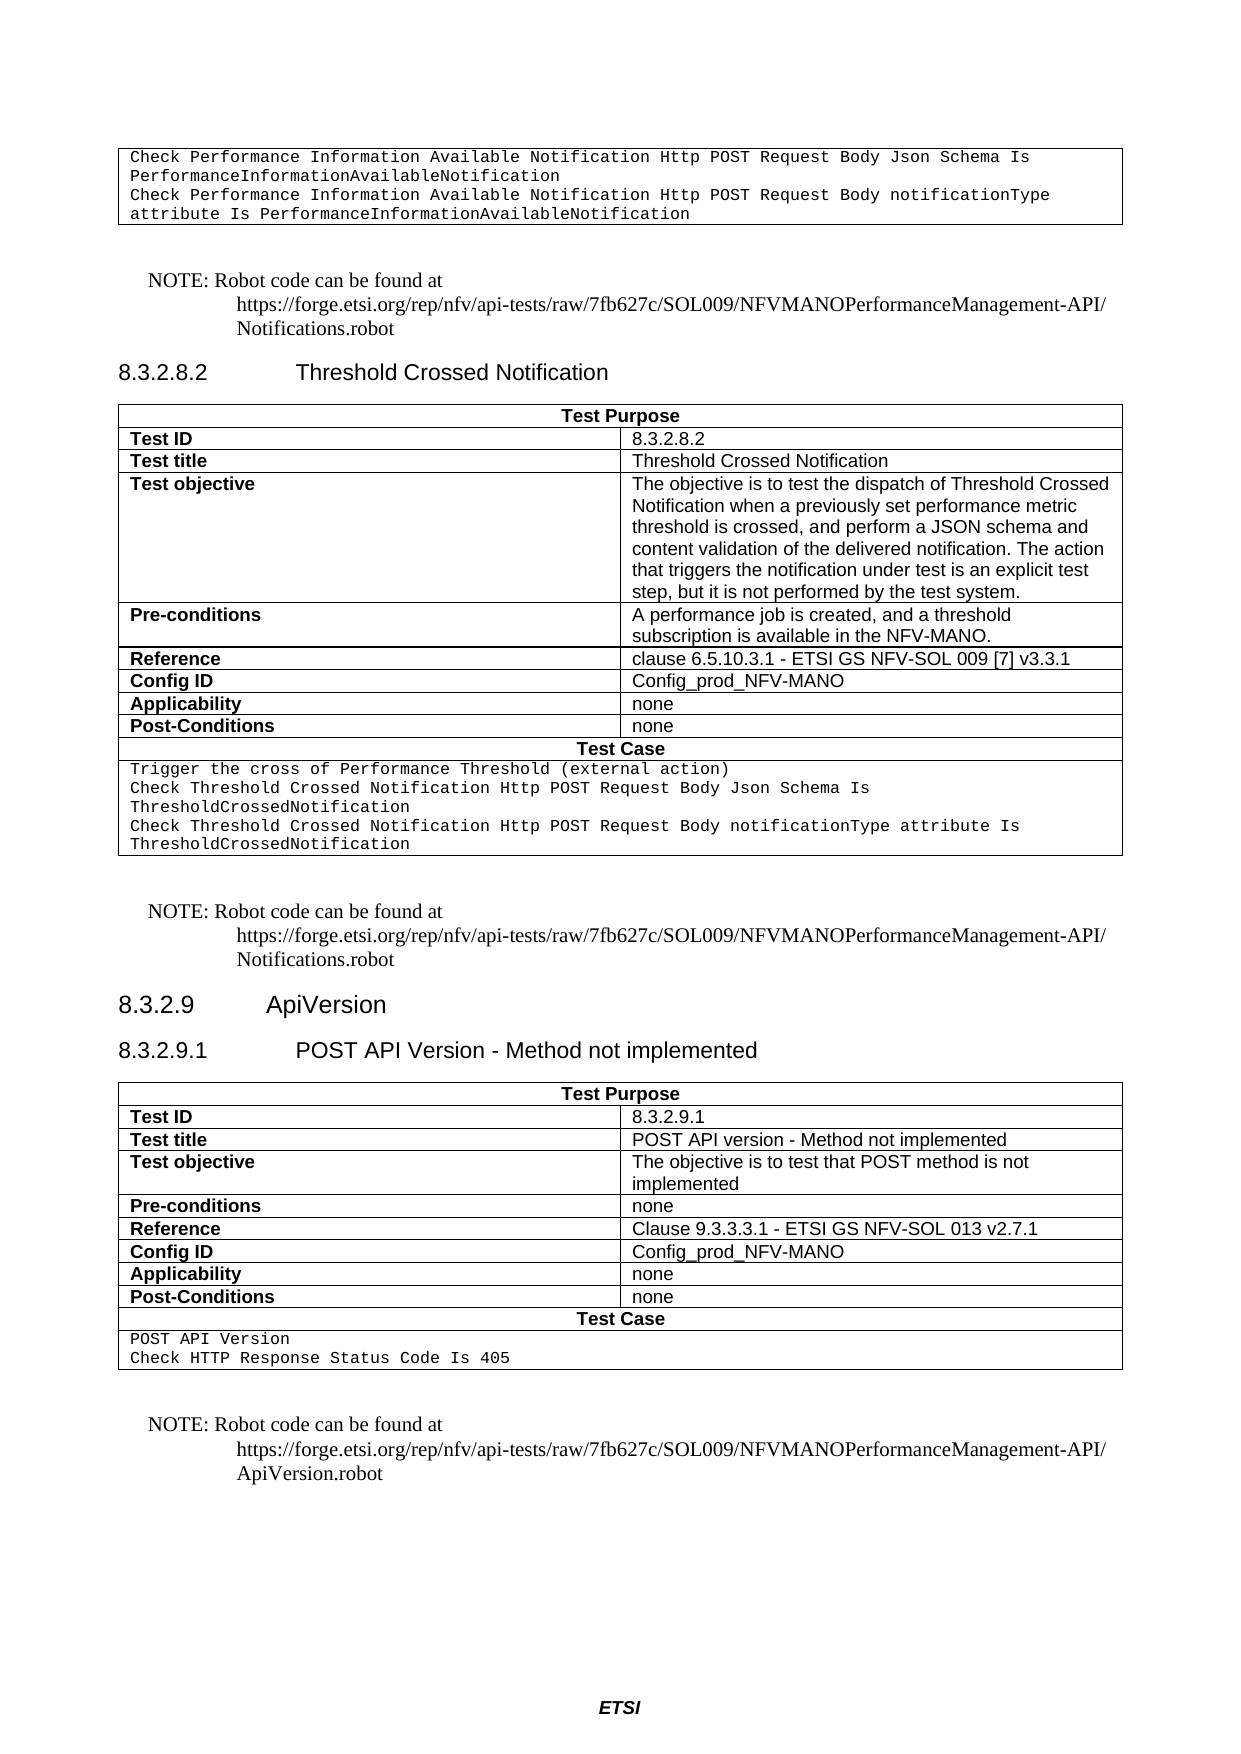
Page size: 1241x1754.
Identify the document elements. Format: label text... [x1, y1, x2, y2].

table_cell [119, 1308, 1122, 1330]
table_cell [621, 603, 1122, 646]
subtitle 8.3.2.8.2 Threshold Crossed Notification [118, 359, 1122, 385]
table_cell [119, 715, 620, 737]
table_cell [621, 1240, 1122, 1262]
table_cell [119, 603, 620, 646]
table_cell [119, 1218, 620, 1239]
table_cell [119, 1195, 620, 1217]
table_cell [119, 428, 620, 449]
text NOTE: Robot code can be found at https://forge.etsi.org/rep/nfv/api-tests/raw/7fb627c/SOL009/NFVMANOPerformanceManagement-API/Notifications.robot [148, 899, 1122, 971]
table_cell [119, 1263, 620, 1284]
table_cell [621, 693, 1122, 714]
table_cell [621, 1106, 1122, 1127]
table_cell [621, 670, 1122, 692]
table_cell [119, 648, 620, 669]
text NOTE: Robot code can be found at https://forge.etsi.org/rep/nfv/api-tests/raw/7fb627c/SOL009/NFVMANOPerformanceManagement-API/ApiVersion.robot [148, 1412, 1122, 1484]
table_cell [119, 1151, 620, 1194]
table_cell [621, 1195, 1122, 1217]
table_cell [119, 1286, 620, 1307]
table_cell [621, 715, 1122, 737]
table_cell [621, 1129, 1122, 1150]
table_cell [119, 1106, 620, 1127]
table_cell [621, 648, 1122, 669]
subtitle 8.3.2.9.1 POST API Version - Method not implemented [118, 1037, 1122, 1063]
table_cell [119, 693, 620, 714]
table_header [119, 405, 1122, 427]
subtitle 8.3.2.9 ApiVersion [118, 989, 1122, 1018]
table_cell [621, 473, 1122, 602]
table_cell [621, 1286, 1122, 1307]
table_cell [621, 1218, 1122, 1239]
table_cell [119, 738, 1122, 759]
text NOTE: Robot code can be found at https://forge.etsi.org/rep/nfv/api-tests/raw/7fb627c/SOL009/NFVMANOPerformanceManagement-API/Notifications.robot [148, 268, 1122, 340]
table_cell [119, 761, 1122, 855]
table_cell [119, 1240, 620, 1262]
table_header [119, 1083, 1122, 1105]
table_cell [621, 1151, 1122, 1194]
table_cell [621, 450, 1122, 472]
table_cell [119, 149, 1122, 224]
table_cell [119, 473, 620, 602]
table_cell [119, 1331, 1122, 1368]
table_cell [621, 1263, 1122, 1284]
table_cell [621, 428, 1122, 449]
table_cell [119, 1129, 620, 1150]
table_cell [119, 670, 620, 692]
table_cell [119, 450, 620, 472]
